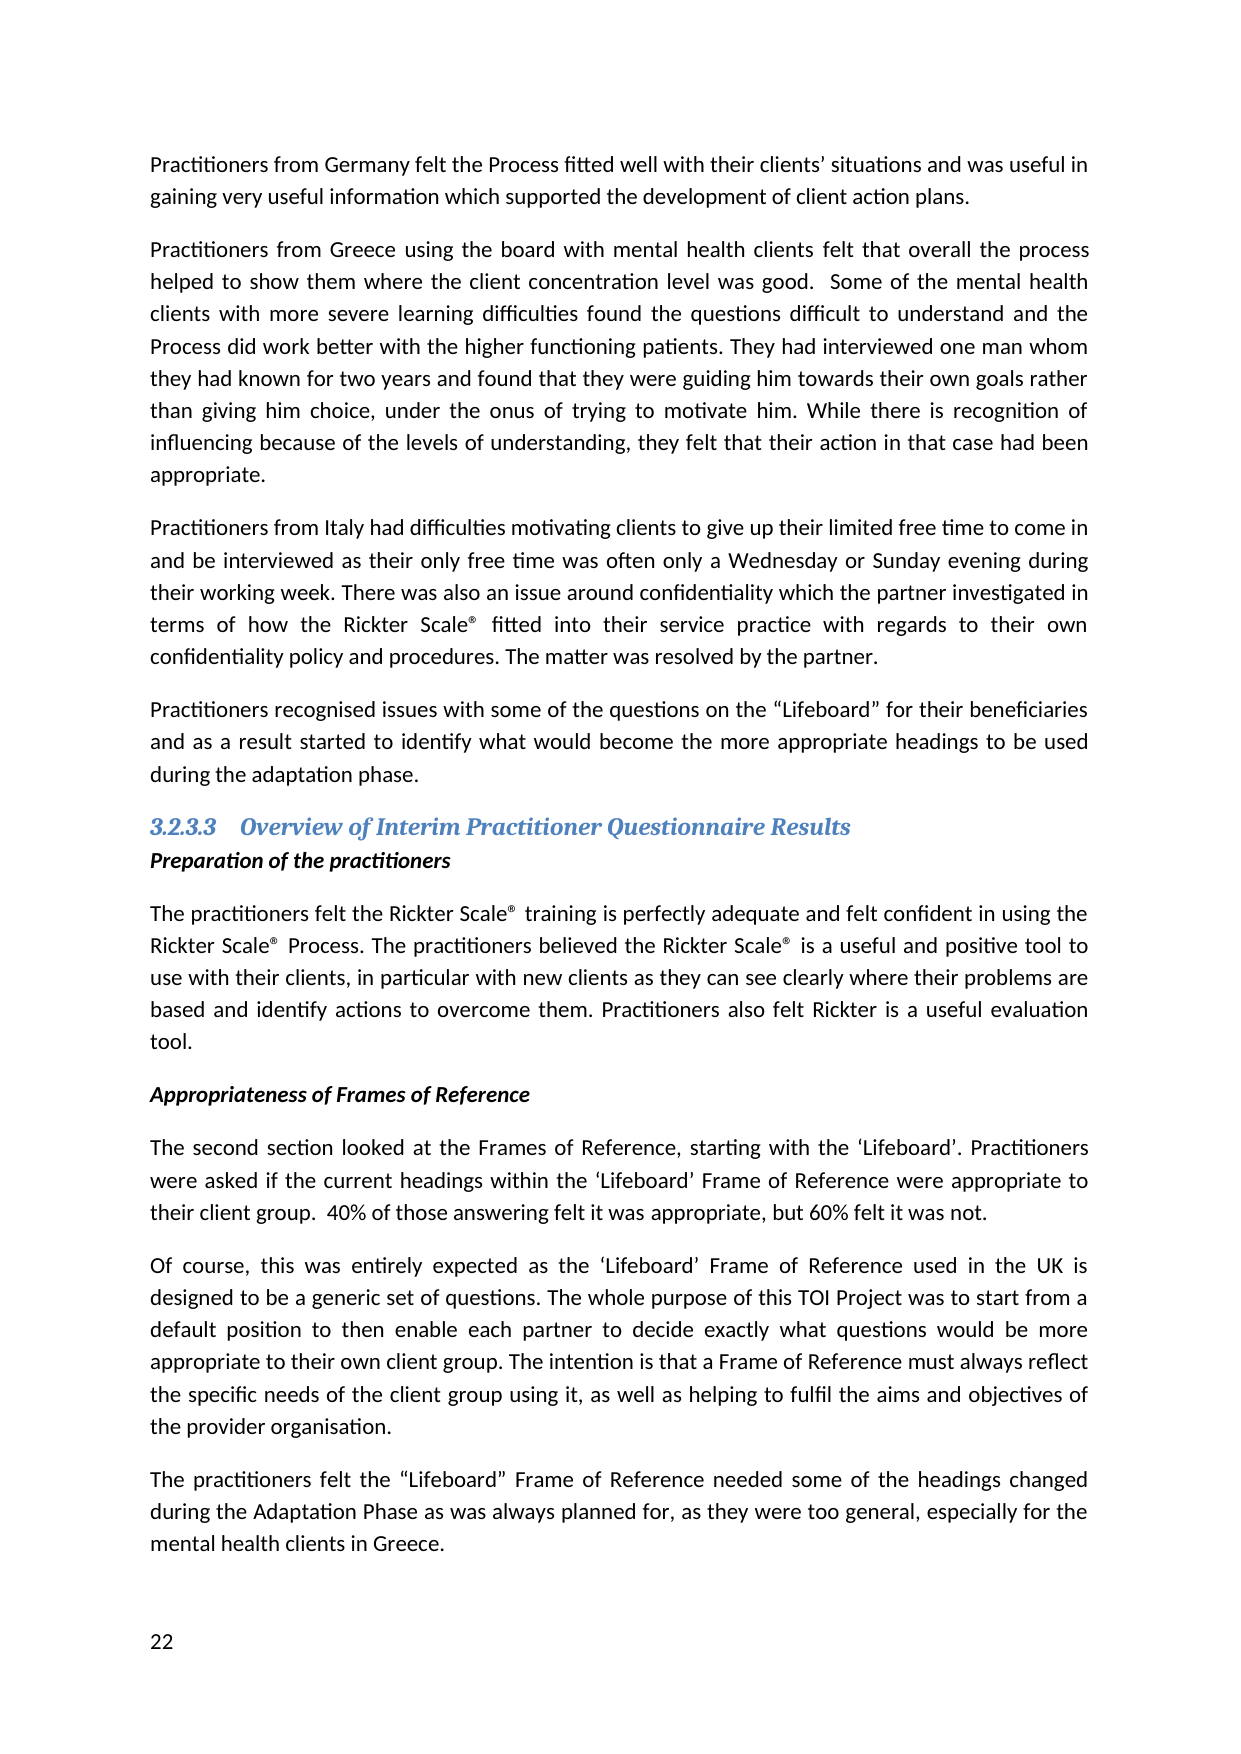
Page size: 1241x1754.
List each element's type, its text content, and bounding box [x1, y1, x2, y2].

text Preparation of the practitioners [150, 846, 1090, 874]
text Practitioners from Germany felt the Process fitted well with their clients’ situations and was useful in gaining very useful information which supported the development of client action plans. [150, 150, 1090, 210]
text The second section looked at the Frames of Reference, starting with the ‘Lifeboard’. Practitioners were asked if the current headings within the ‘Lifeboard’ Frame of Reference were appropriate to their client group. 40% of those answering felt it was appropriate, but 60% felt it was not. [150, 1133, 1090, 1226]
text Appropriateness of Frames of Reference [150, 1081, 1090, 1108]
text Practitioners recognised issues with some of the questions on the “Lifeboard” for their beneficiaries and as a result started to identify what would become the more appropriate headings to be used during the adaptation phase. [150, 695, 1090, 788]
subtitle Overview of Interim Practitioner Questionnaire Results [150, 813, 1090, 841]
text Of course, this was entirely expected as the ‘Lifeboard’ Frame of Reference used in the UK is designed to be a generic set of questions. The whole purpose of this TOI Project was to start from a default position to then enable each partner to decide exactly what questions would be more appropriate to their own client group. The intention is that a Frame of Reference must always reflect the specific needs of the client group using it, as well as helping to fulfil the aims and objectives of the provider organisation. [150, 1251, 1090, 1440]
text The practitioners felt the “Lifeboard” Frame of Reference needed some of the headings changed during the Adaptation Phase as was always planned for, as they were too general, especially for the mental health clients in Greece. [150, 1465, 1090, 1557]
text Practitioners from Greece using the board with mental health clients felt that overall the process helped to show them where the client concentration level was good. Some of the mental health clients with more severe learning difficulties found the questions difficult to understand and the Process did work better with the higher functioning patients. They had interviewed one man whom they had known for two years and found that they were guiding him towards their own goals rather than giving him choice, under the onus of trying to motivate him. While there is recognition of influencing because of the levels of understanding, they felt that their action in that case had been appropriate. [150, 235, 1090, 488]
text Practitioners from Italy had difficulties motivating clients to give up their limited free time to come in and be interviewed as their only free time was often only a Wednesday or Sunday evening during their working week. There was also an issue around confidentiality which the partner investigated in terms of how the Rickter Scale® fitted into their service practice with regards to their own confidentiality policy and procedures. The matter was resolved by the partner. [150, 513, 1090, 670]
text The practitioners felt the Rickter Scale® training is perfectly adequate and felt confident in using the Rickter Scale® Process. The practitioners believed the Rickter Scale® is a useful and positive tool to use with their clients, in particular with new clients as they can see clearly where their problems are based and identify actions to overcome them. Practitioners also felt Rickter is a useful evaluation tool. [150, 899, 1090, 1056]
